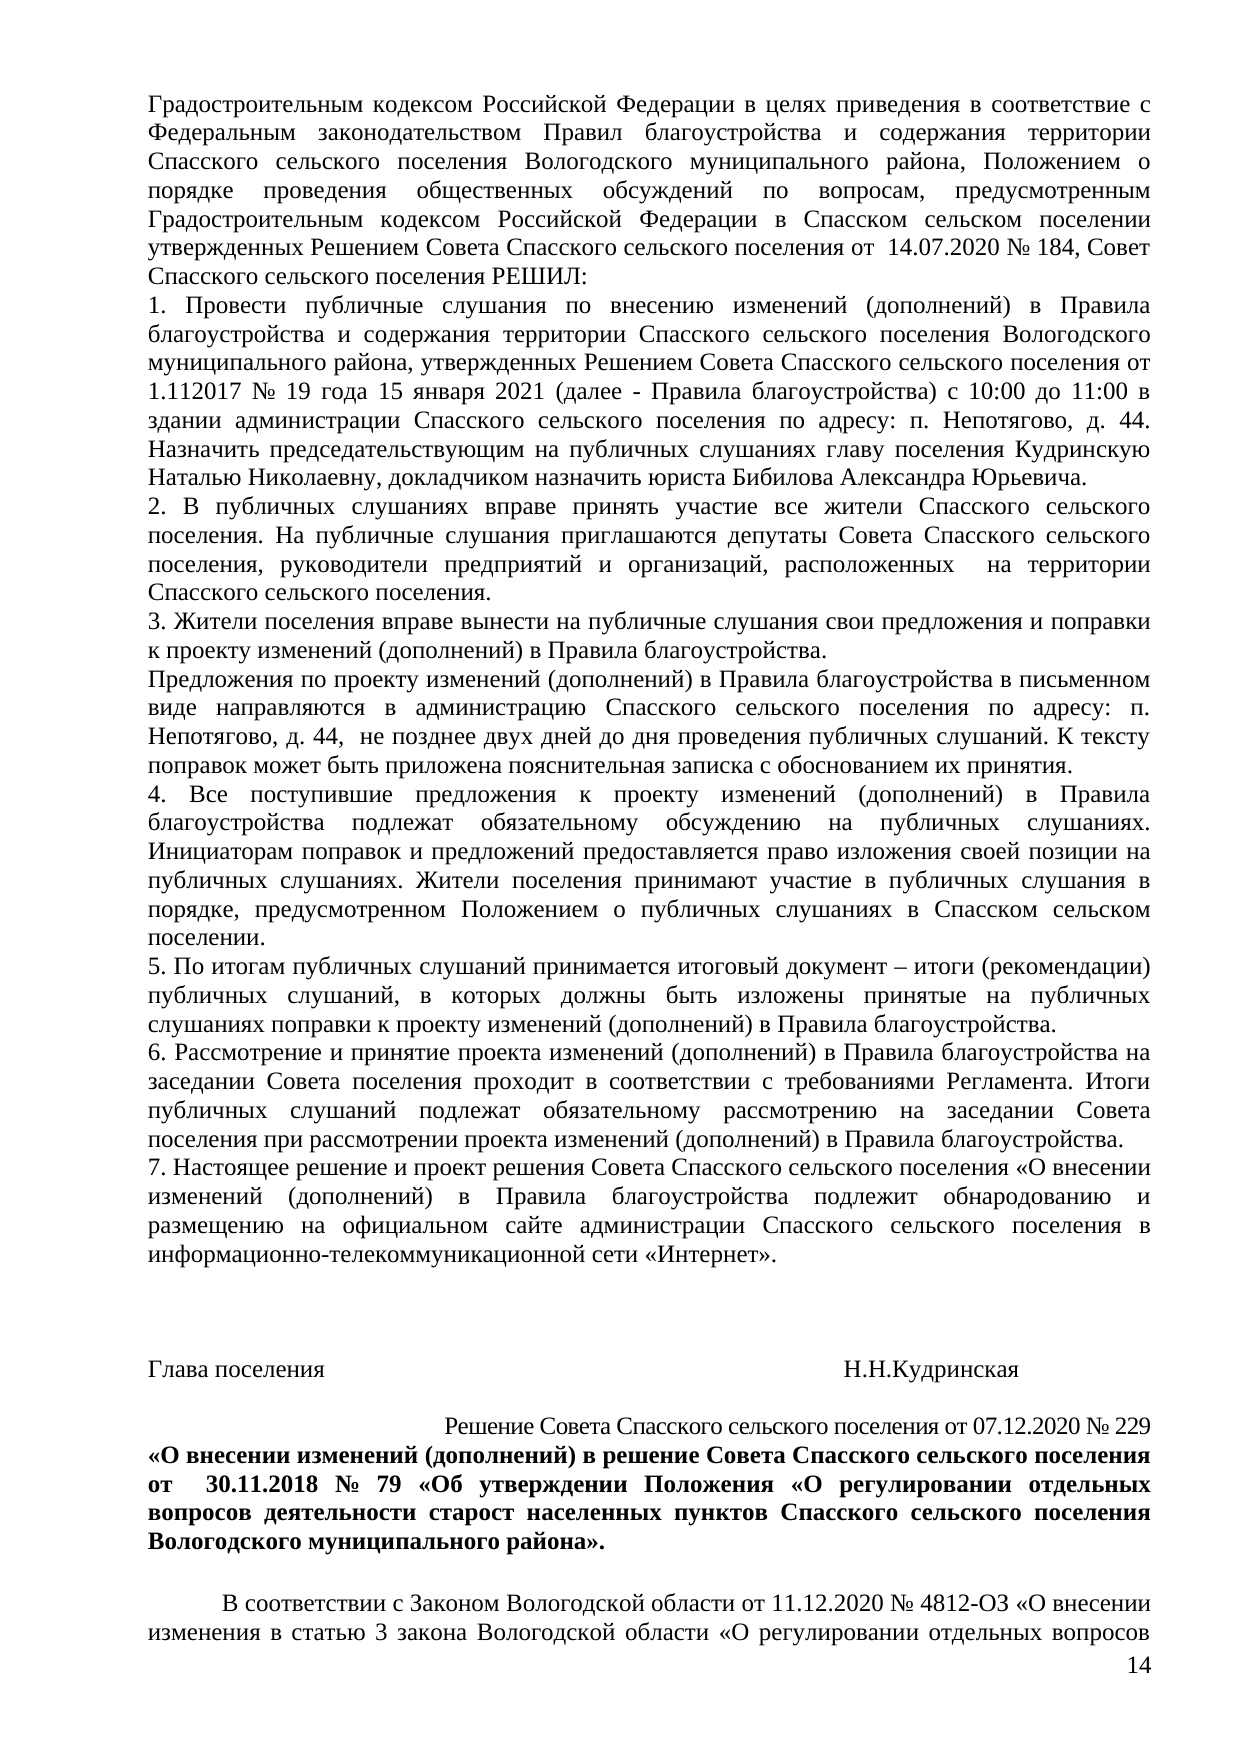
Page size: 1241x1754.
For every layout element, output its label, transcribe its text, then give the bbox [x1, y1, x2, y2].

text 5. По итогам публичных слушаний принимается итоговый документ – итоги (рекомендации) публичных слушаний, в которых должны быть изложены принятые на публичных слушаниях поправки к проекту изменений (дополнений) в Правила благоустройства. [148, 951, 1152, 1037]
text Предложения по проекту изменений (дополнений) в Правила благоустройства в письменном виде направляются в администрацию Спасского сельского поселения по адресу: п. Непотягово, д. 44, не позднее двух дней до дня проведения публичных слушаний. К тексту поправок может быть приложена пояснительная записка с обоснованием их принятия. [148, 664, 1152, 779]
text 2. В публичных слушаниях вправе принять участие все жители Спасского сельского поселения. На публичные слушания приглашаются депутаты Совета Спасского сельского поселения, руководители предприятий и организаций, расположенных на территории Спасского сельского поселения. [148, 491, 1152, 606]
text Решение Совета Спасского сельского поселения от 07.12.2020 № 229 [148, 1411, 1152, 1440]
text 1. Провести публичные слушания по внесению изменений (дополнений) в Правила благоустройства и содержания территории Спасского сельского поселения Вологодского муниципального района, утвержденных Решением Совета Спасского сельского поселения от 1.112017 № 19 года 15 января 2021 (далее - Правила благоустройства) с 10:00 до 11:00 в здании администрации Спасского сельского поселения по адресу: п. Непотягово, д. 44. Назначить председательствующим на публичных слушаниях главу поселения Кудринскую Наталью Николаевну, докладчиком назначить юриста Бибилова Александра Юрьевича. [148, 290, 1152, 491]
text «О внесении изменений (дополнений) в решение Совета Спасского сельского поселения от 30.11.2018 № 79 «Об утверждении Положения «О регулировании отдельных вопросов деятельности старост населенных пунктов Спасского сельского поселения Вологодского муниципального района». [148, 1440, 1152, 1555]
text Глава поселения Н.Н.Кудринская [148, 1354, 1152, 1382]
text 6. Рассмотрение и принятие проекта изменений (дополнений) в Правила благоустройства на заседании Совета поселения проходит в соответствии с требованиями Регламента. Итоги публичных слушаний подлежат обязательному рассмотрению на заседании Совета поселения при рассмотрении проекта изменений (дополнений) в Правила благоустройства. [148, 1037, 1152, 1152]
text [148, 89, 1152, 290]
text 7. Настоящее решение и проект решения Совета Спасского сельского поселения «О внесении изменений (дополнений) в Правила благоустройства подлежит обнародованию и размещению на официальном сайте администрации Спасского сельского поселения в информационно-телекоммуникационной сети «Интернет». [148, 1152, 1152, 1267]
text 3. Жители поселения вправе вынести на публичные слушания свои предложения и поправки к проекту изменений (дополнений) в Правила благоустройства. [148, 606, 1152, 664]
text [148, 1588, 1152, 1646]
text 4. Все поступившие предложения к проекту изменений (дополнений) в Правила благоустройства подлежат обязательному обсуждению на публичных слушаниях. Инициаторам поправок и предложений предоставляется право изложения своей позиции на публичных слушаниях. Жители поселения принимают участие в публичных слушания в порядке, предусмотренном Положением о публичных слушаниях в Спасском сельском поселении. [148, 779, 1152, 951]
